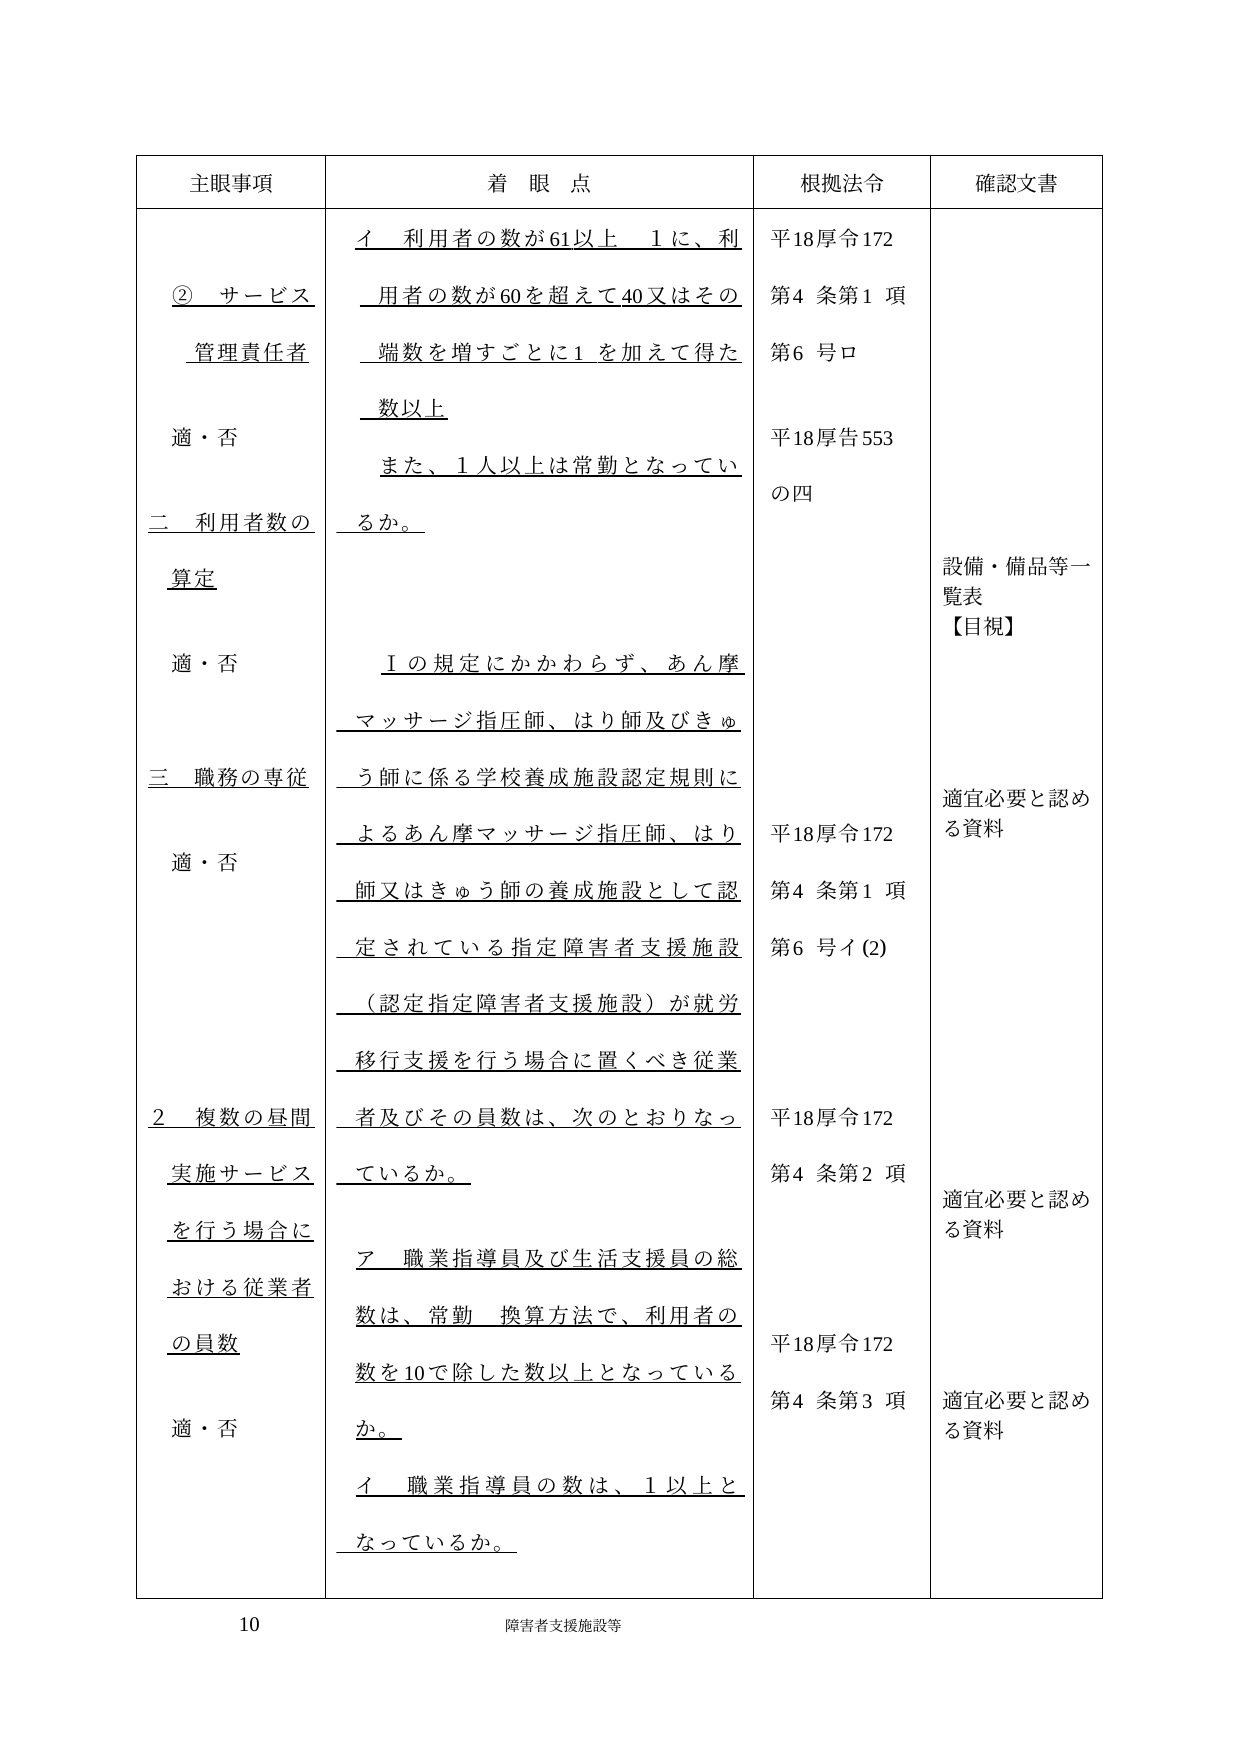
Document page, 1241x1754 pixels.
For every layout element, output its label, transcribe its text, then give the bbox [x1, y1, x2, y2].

table_header 確認文書 [931, 156, 1102, 208]
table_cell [754, 209, 930, 1598]
table_header 根拠法令 [754, 156, 930, 208]
table_header 着 眼 点 [326, 156, 753, 208]
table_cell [931, 209, 1102, 1598]
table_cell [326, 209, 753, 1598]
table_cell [137, 209, 325, 1598]
table_header 主眼事項 [137, 156, 325, 208]
